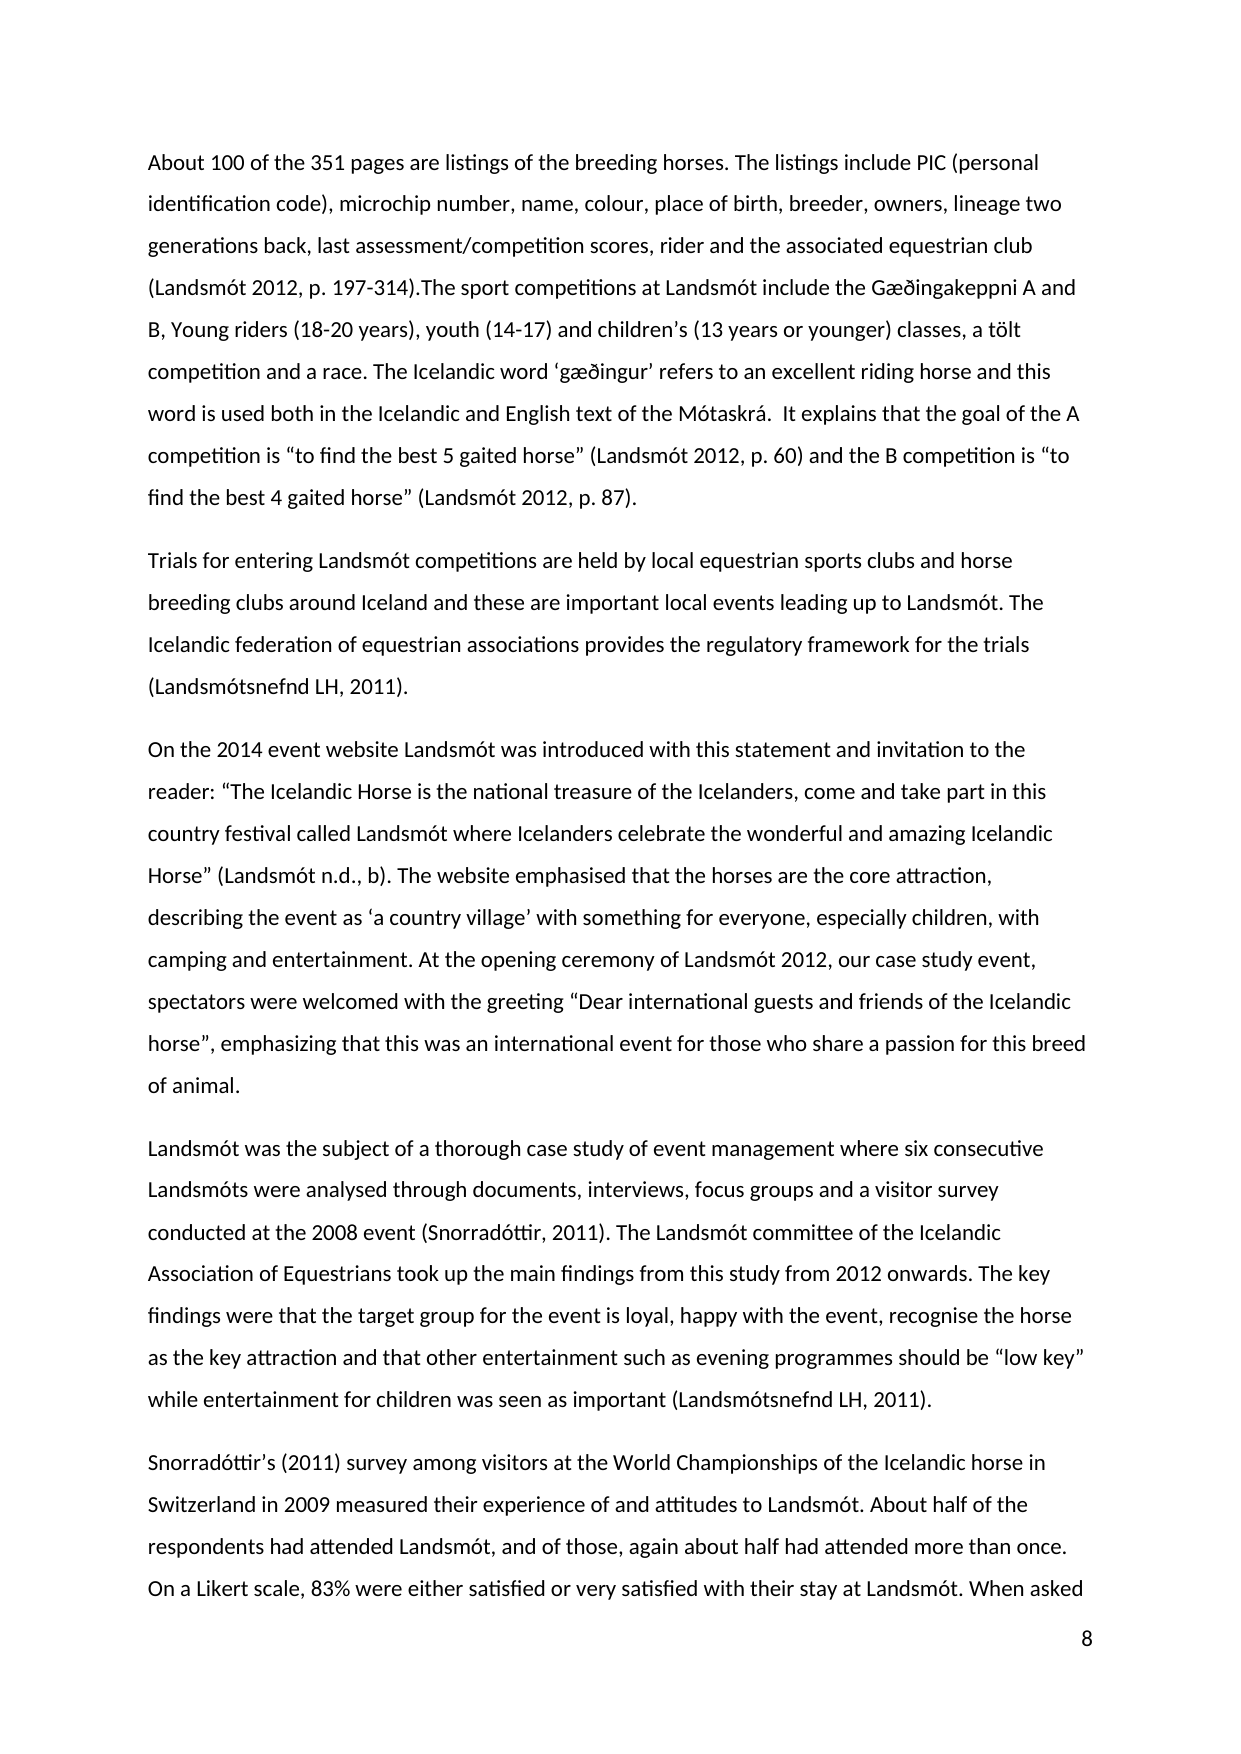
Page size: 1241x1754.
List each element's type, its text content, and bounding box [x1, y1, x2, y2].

text Landsmót was the subject of a thorough case study of event management where six consecutive Landsmóts were analysed through documents, interviews, focus groups and a visitor survey conducted at the 2008 event (Snorradóttir, 2011). The Landsmót committee of the Icelandic Association of Equestrians took up the main findings from this study from 2012 onwards. The key findings were that the target group for the event is loyal, happy with the event, recognise the horse as the key attraction and that other entertainment such as evening programmes should be “low key” while entertainment for children was seen as important (Landsmótsnefnd LH, 2011). [148, 1134, 1093, 1413]
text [148, 1448, 1093, 1602]
text Trials for entering Landsmót competitions are held by local equestrian sports clubs and horse breeding clubs around Iceland and these are important local events leading up to Landsmót. The Icelandic federation of equestrian associations provides the regulatory framework for the trials (Landsmótsnefnd LH, 2011). [148, 546, 1093, 700]
text About 100 of the 351 pages are listings of the breeding horses. The listings include PIC (personal identification code), microchip number, name, colour, place of birth, breeder, owners, lineage two generations back, last assessment/competition scores, rider and the associated equestrian club (Landsmót 2012, p. 197-314).The sport competitions at Landsmót include the Gæðingakeppni A and B, Young riders (18-20 years), youth (14-17) and children’s (13 years or younger) classes, a tölt competition and a race. The Icelandic word ‘gæðingur’ refers to an excellent riding horse and this word is used both in the Icelandic and English text of the Mótaskrá. It explains that the goal of the A competition is “to find the best 5 gaited horse” (Landsmót 2012, p. 60) and the B competition is “to find the best 4 gaited horse” (Landsmót 2012, p. 87). [148, 148, 1093, 511]
text On the 2014 event website Landsmót was introduced with this statement and invitation to the reader: “The Icelandic Horse is the national treasure of the Icelanders, come and take part in this country festival called Landsmót where Icelanders celebrate the wonderful and amazing Icelandic Horse” (Landsmót n.d., b). The website emphasised that the horses are the core attraction, describing the event as ‘a country village’ with something for everyone, especially children, with camping and entertainment. At the opening ceremony of Landsmót 2012, our case study event, spectators were welcomed with the greeting “Dear international guests and friends of the Icelandic horse”, emphasizing that this was an international event for those who share a passion for this breed of animal. [148, 735, 1093, 1099]
